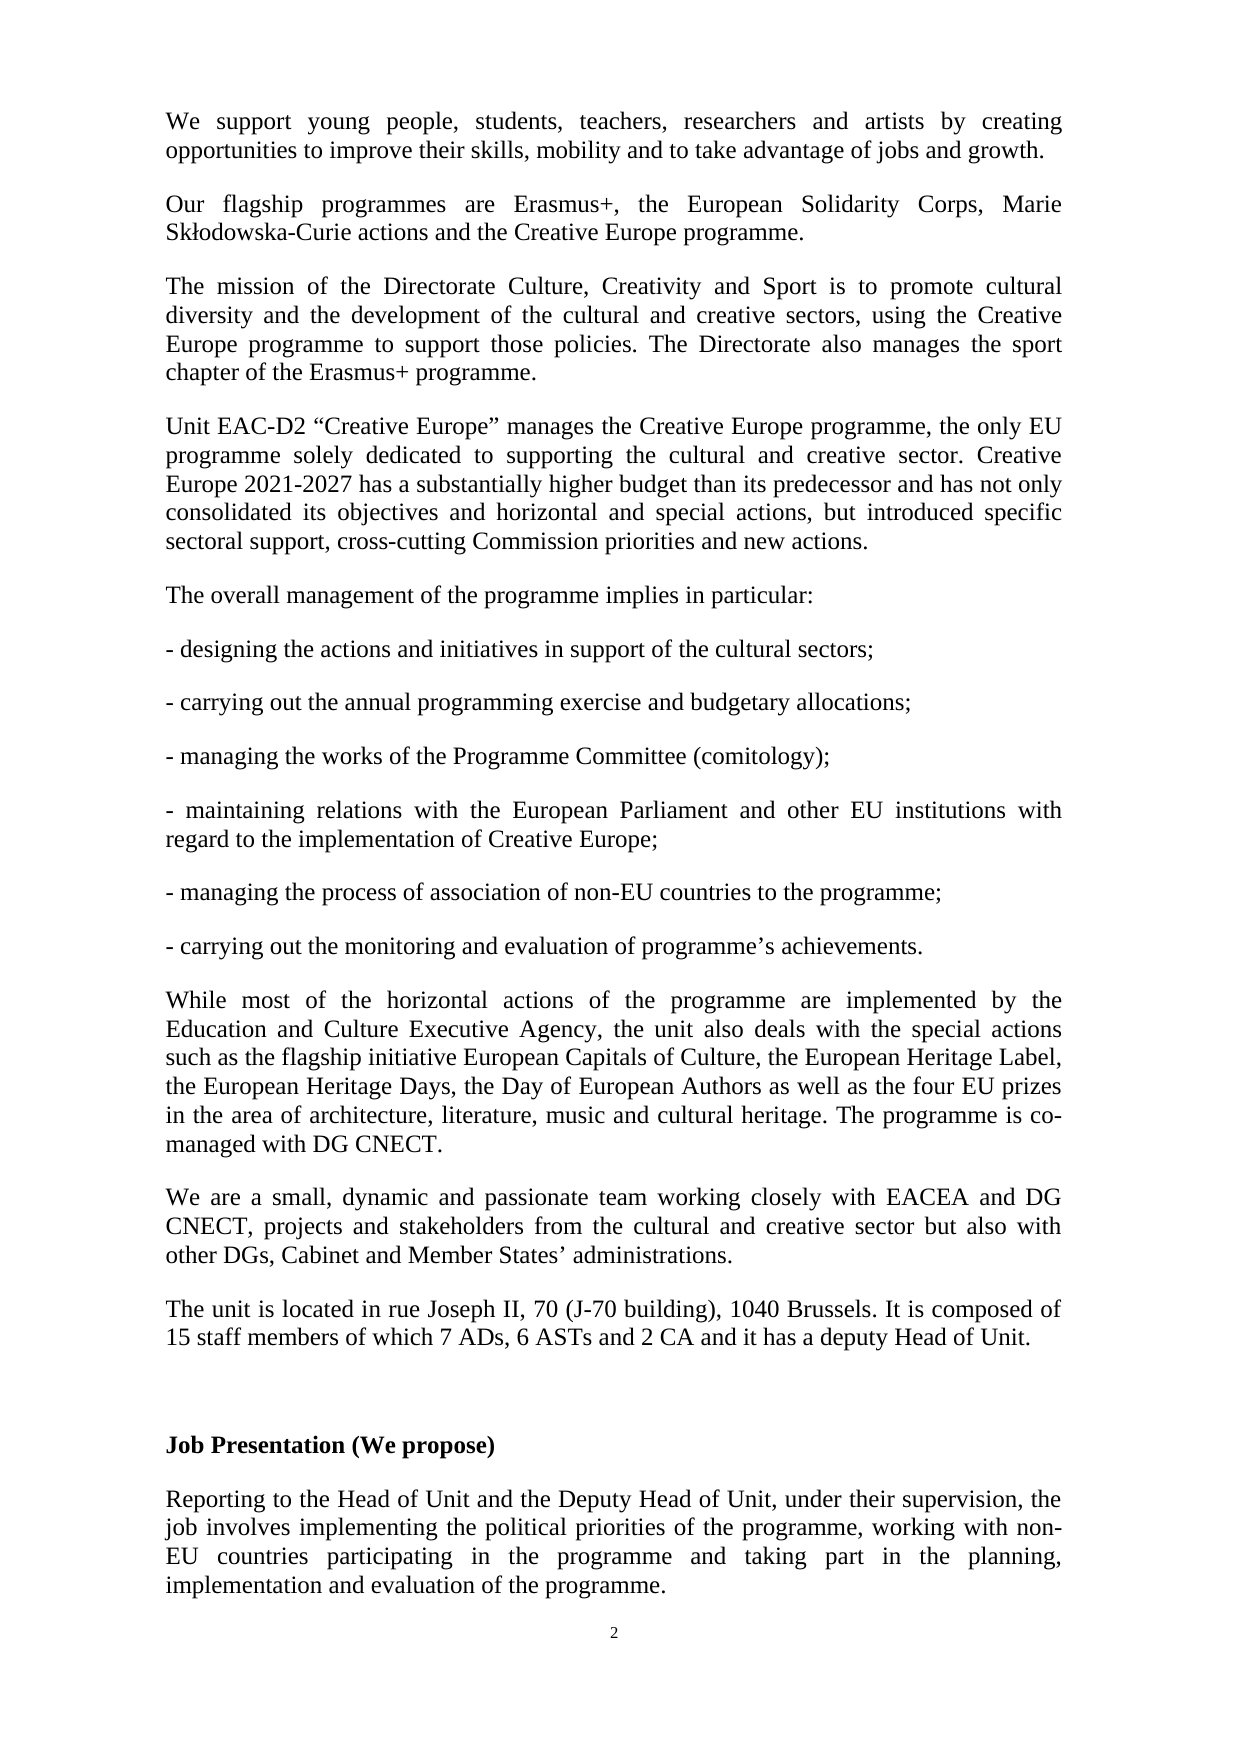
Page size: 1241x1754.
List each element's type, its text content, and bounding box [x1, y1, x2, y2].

list Job Presentation (We propose) [165, 1430, 1063, 1459]
